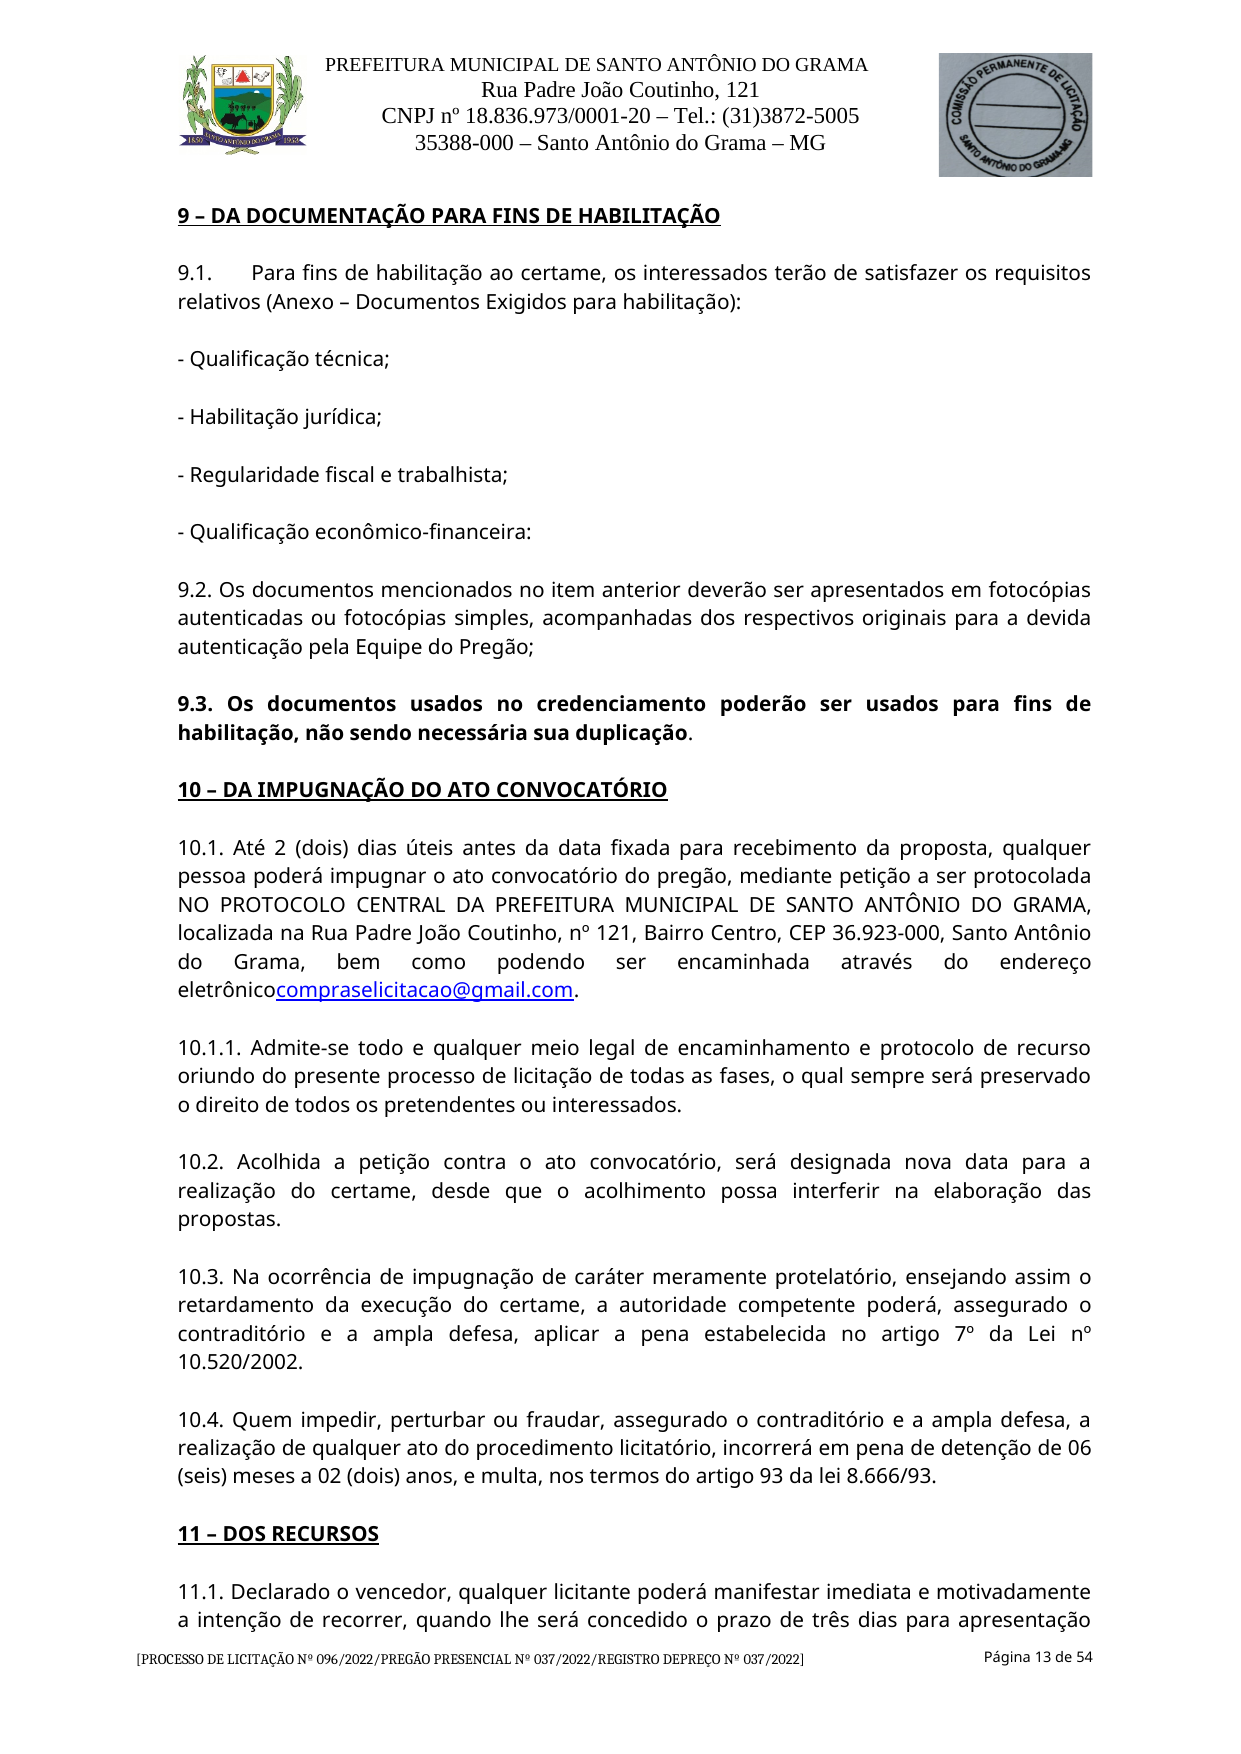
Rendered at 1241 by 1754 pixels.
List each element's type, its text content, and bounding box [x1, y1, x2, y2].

text - Qualificação técnica; [177, 344, 1092, 373]
text - Qualificação econômico-financeira: [177, 517, 1092, 546]
text 10.2. Acolhida a petição contra o ato convocatório, será designada nova data para a realização do certame, desde que o acolhimento possa interferir na elaboração das propostas. [177, 1147, 1092, 1233]
text - Habilitação jurídica; [177, 402, 1092, 431]
text 10 – DA IMPUGNAÇÃO DO ATO CONVOCATÓRIO [177, 775, 1092, 804]
text - Regularidade fiscal e trabalhista; [177, 460, 1092, 488]
picture [178, 55, 307, 155]
text 9.3. Os documentos usados no credenciamento poderão ser usados para fins de habilitação, não sendo necessária sua duplicação. [177, 689, 1092, 746]
text 9 – DA DOCUMENTAÇÃO PARA FINS DE HABILITAÇÃO [177, 201, 1092, 229]
picture [938, 53, 1093, 177]
text 9.1. Para fins de habilitação ao certame, os interessados terão de satisfazer os requisitos relativos (Anexo – Documentos Exigidos para habilitação): [177, 258, 1092, 315]
text 11 – DOS RECURSOS [177, 1519, 1092, 1548]
text 9.2. Os documentos mencionados no item anterior deverão ser apresentados em fotocópias autenticadas ou fotocópias simples, acompanhadas dos respectivos originais para a devida autenticação pela Equipe do Pregão; [177, 575, 1092, 660]
text 10.4. Quem impedir, perturbar ou fraudar, assegurado o contraditório e a ampla defesa, a realização de qualquer ato do procedimento licitatório, incorrerá em pena de detenção de 06 (seis) meses a 02 (dois) anos, e multa, nos termos do artigo 93 da lei 8.666/93. [177, 1405, 1092, 1490]
text 10.3. Na ocorrência de impugnação de caráter meramente protelatório, ensejando assim o retardamento da execução do certame, a autoridade competente poderá, assegurado o contraditório e a ampla defesa, aplicar a pena estabelecida no artigo 7º da Lei nº 10.520/2002. [177, 1262, 1092, 1376]
text 10.1. Até 2 (dois) dias úteis antes da data fixada para recebimento da proposta, qualquer pessoa poderá impugnar o ato convocatório do pregão, mediante petição a ser protocolada NO PROTOCOLO CENTRAL DA PREFEITURA MUNICIPAL DE SANTO ANTÔNIO DO GRAMA, localizada na Rua Padre João Coutinho, nº 121, Bairro Centro, CEP 36.923-000, Santo Antônio do Grama, bem como podendo ser encaminhada através do endereço eletrônicocompraselicitacao@gmail.com. [177, 833, 1092, 1004]
text 10.1.1. Admite-se todo e qualquer meio legal de encaminhamento e protocolo de recurso oriundo do presente processo de licitação de todas as fases, o qual sempre será preservado o direito de todos os pretendentes ou interessados. [177, 1033, 1092, 1118]
